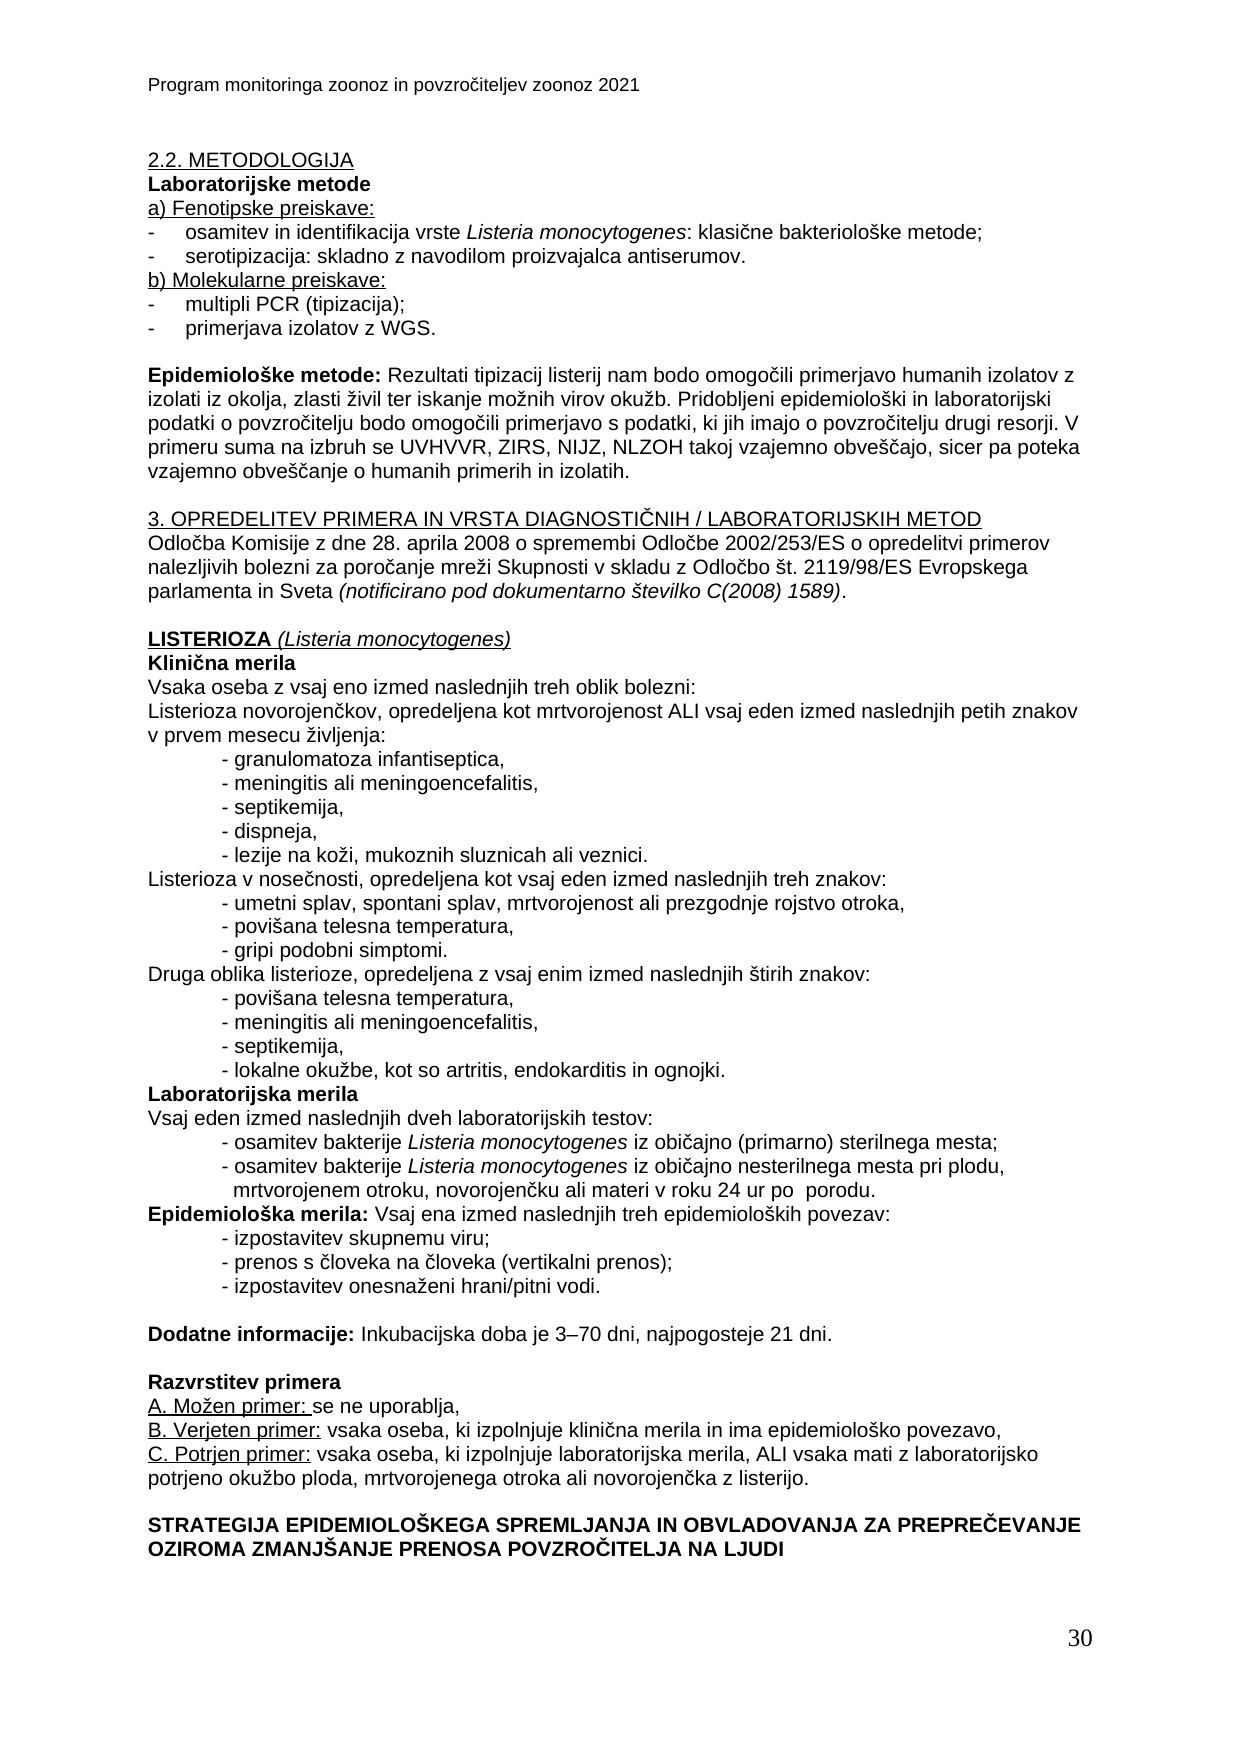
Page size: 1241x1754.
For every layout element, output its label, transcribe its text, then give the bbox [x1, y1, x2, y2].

text - lezije na koži, mukoznih sluznicah ali veznici. [148, 842, 1093, 866]
text - izpostavitev skupnemu viru; [148, 1226, 1093, 1250]
text - dispneja, [148, 818, 1093, 842]
text Odločba Komisije z dne 28. aprila 2008 o spremembi Odločbe 2002/253/ES o opredelitvi primerov nalezljivih bolezni za poročanje mreži Skupnosti v skladu z Odločbo št. 2119/98/ES Evropskega parlamenta in Sveta (notificirano pod dokumentarno številko C(2008) 1589). [148, 531, 1093, 603]
text Epidemiološke metode: Rezultati tipizacij listerij nam bodo omogočili primerjavo humanih izolatov z izolati iz okolja, zlasti živil ter iskanje možnih virov okužb. Pridobljeni epidemiološki in laboratorijski podatki o povzročitelju bodo omogočili primerjavo s podatki, ki jih imajo o povzročitelju drugi resorji. V primeru suma na izbruh se UVHVVR, ZIRS, NIJZ, NLZOH takoj vzajemno obveščajo, sicer pa poteka vzajemno obveščanje o humanih primerih in izolatih. [148, 363, 1093, 483]
text - meningitis ali meningoencefalitis, [148, 1010, 1093, 1034]
text Vsaka oseba z vsaj eno izmed naslednjih treh oblik bolezni: [148, 675, 1093, 699]
text LISTERIOZA (Listeria monocytogenes) [148, 627, 1093, 651]
text Listerioza v nosečnosti, opredeljena kot vsaj eden izmed naslednjih treh znakov: [148, 866, 1093, 890]
text - lokalne okužbe, kot so artritis, endokarditis in ognojki. [148, 1058, 1093, 1082]
text Razvrstitev primera [148, 1369, 1093, 1393]
text - izpostavitev onesnaženi hrani/pitni vodi. [148, 1274, 1093, 1298]
text - povišana telesna temperatura, [148, 986, 1093, 1010]
text - gripi podobni simptomi. [148, 938, 1093, 962]
text C. Potrjen primer: vsaka oseba, ki izpolnjuje laboratorijska merila, ALI vsaka mati z laboratorijsko potrjeno okužbo ploda, mrtvorojenega otroka ali novorojenčka z listerijo. [148, 1441, 1093, 1489]
text Listerioza novorojenčkov, opredeljena kot mrtvorojenost ALI vsaj eden izmed naslednjih petih znakov v prvem mesecu življenja: [148, 699, 1093, 747]
text 2.2. METODOLOGIJA [148, 148, 1093, 172]
text - septikemija, [148, 794, 1093, 818]
text Druga oblika listerioze, opredeljena z vsaj enim izmed naslednjih štirih znakov: [148, 962, 1093, 986]
text A. Možen primer: se ne uporablja, [148, 1393, 1093, 1417]
text mrtvorojenem otroku, novorojenčku ali materi v roku 24 ur po porodu. [221, 1178, 1093, 1202]
text - prenos s človeka na človeka (vertikalni prenos); [148, 1250, 1093, 1274]
text Laboratorijske metode [148, 172, 1093, 196]
text Klinična merila [148, 651, 1093, 675]
list multipli PCR (tipizacija); [148, 291, 1093, 315]
text 3. OPREDELITEV PRIMERA IN VRSTA DIAGNOSTIČNIH / LABORATORIJSKIH METOD [148, 507, 1093, 531]
text Laboratorijska merila [148, 1082, 1093, 1106]
text - meningitis ali meningoencefalitis, [148, 771, 1093, 794]
text - osamitev bakterije Listeria monocytogenes iz običajno (primarno) sterilnega mesta; [221, 1130, 1093, 1154]
list serotipizacija: skladno z navodilom proizvajalca antiserumov. [148, 243, 1093, 267]
text - septikemija, [148, 1034, 1093, 1058]
text Epidemiološka merila: Vsaj ena izmed naslednjih treh epidemioloških povezav: [148, 1202, 1093, 1226]
text STRATEGIJA EPIDEMIOLOŠKEGA SPREMLJANJA IN OBVLADOVANJA ZA PREPREČEVANJE OZIROMA ZMANJŠANJE PRENOSA POVZROČITELJA NA LJUDI [148, 1513, 1093, 1561]
text B. Verjeten primer: vsaka oseba, ki izpolnjuje klinična merila in ima epidemiološko povezavo, [148, 1417, 1093, 1441]
text b) Molekularne preiskave: [148, 267, 1093, 291]
text Vsaj eden izmed naslednjih dveh laboratorijskih testov: [148, 1106, 1093, 1130]
text - umetni splav, spontani splav, mrtvorojenost ali prezgodnje rojstvo otroka, [148, 890, 1093, 914]
text - osamitev bakterije Listeria monocytogenes iz običajno nesterilnega mesta pri plodu, [221, 1154, 1093, 1178]
text Dodatne informacije: Inkubacijska doba je 3–70 dni, najpogosteje 21 dni. [148, 1322, 1093, 1346]
text a) Fenotipske preiskave: [148, 196, 1093, 219]
list primerjava izolatov z WGS. [148, 315, 1093, 339]
list osamitev in identifikacija vrste Listeria monocytogenes: klasične bakteriološke metode; [148, 219, 1093, 243]
text - povišana telesna temperatura, [148, 914, 1093, 938]
text - granulomatoza infantiseptica, [148, 747, 1093, 771]
